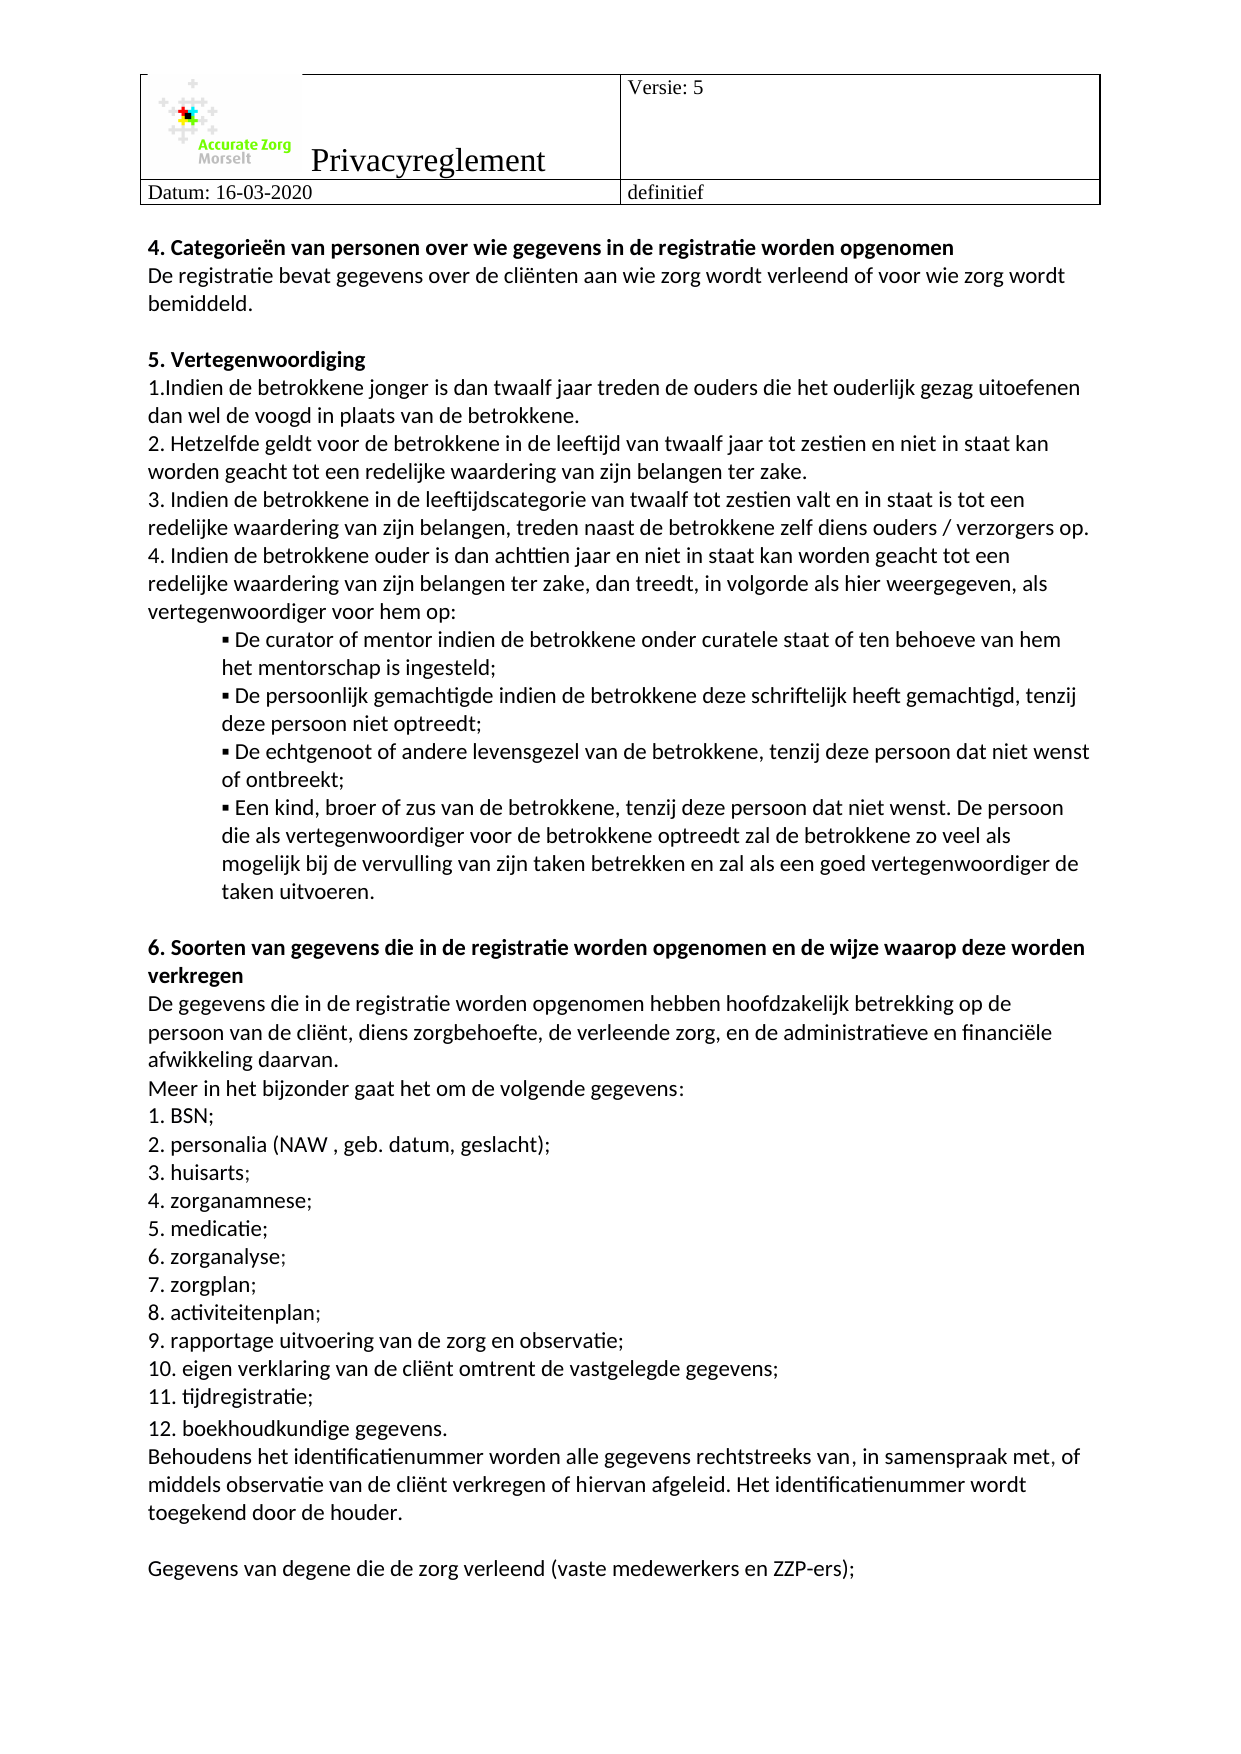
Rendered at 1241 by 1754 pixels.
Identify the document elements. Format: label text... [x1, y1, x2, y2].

text ▪ De echtgenoot of andere levensgezel van de betrokkene, tenzij deze persoon dat niet wenst of ontbreekt; [221, 737, 1093, 793]
text ▪ Een kind, broer of zus van de betrokkene, tenzij deze persoon dat niet wenst. De persoon die als vertegenwoordiger voor de betrokkene optreedt zal de betrokkene zo veel als mogelijk bij de vervulling van zijn taken betrekken en zal als een goed vertegenwoordiger de taken uitvoeren. [221, 793, 1093, 906]
text 4. Indien de betrokkene ouder is dan achttien jaar en niet in staat kan worden geacht tot een redelijke waardering van zijn belangen ter zake, dan treedt, in volgorde als hier weergegeven, als vertegenwoordiger voor hem op: [148, 541, 1093, 625]
text Meer in het bijzonder gaat het om de volgende gegevens: [148, 1074, 1093, 1102]
text 4. Categorieën van personen over wie gegevens in de registratie worden opgenomen [148, 233, 1093, 261]
text 3. huisarts; [148, 1158, 1093, 1186]
text ▪ De persoonlijk gemachtigde indien de betrokkene deze schriftelijk heeft gemachtigd, tenzij deze persoon niet optreedt; [221, 681, 1093, 737]
text Gegevens van degene die de zorg verleend (vaste medewerkers en ZZP-ers); [148, 1554, 1093, 1582]
text verkregen [148, 962, 1093, 989]
text 4. zorganamnese; [148, 1186, 1093, 1214]
text 9. rapportage uitvoering van de zorg en observatie; [148, 1326, 1093, 1354]
text Behoudens het identificatienummer worden alle gegevens rechtstreeks van, in samenspraak met, of [148, 1442, 1093, 1470]
text 12. boekhoudkundige gegevens. [148, 1414, 1093, 1442]
text 8. activiteitenplan; [148, 1298, 1093, 1326]
text 10. eigen verklaring van de cliënt omtrent de vastgelegde gegevens; [148, 1354, 1093, 1382]
text 1. BSN; [148, 1102, 1093, 1130]
text 2. Hetzelfde geldt voor de betrokkene in de leeftijd van twaalf jaar tot zestien en niet in staat kan worden geacht tot een redelijke waardering van zijn belangen ter zake. [148, 429, 1093, 485]
text 2. personalia (NAW , geb. datum, geslacht); [148, 1130, 1093, 1158]
text 6. Soorten van gegevens die in de registratie worden opgenomen en de wijze waarop deze worden [148, 933, 1093, 962]
text 1.Indien de betrokkene jonger is dan twaalf jaar treden de ouders die het ouderlijk gezag uitoefenen dan wel de voogd in plaats van de betrokkene. [148, 373, 1093, 429]
text 7. zorgplan; [148, 1270, 1093, 1298]
text 5. medicatie; [148, 1214, 1093, 1242]
picture [147, 74, 303, 172]
text 5. Vertegenwoordiging [148, 345, 1093, 373]
text De gegevens die in de registratie worden opgenomen hebben hoofdzakelijk betrekking op de persoon van de cliënt, diens zorgbehoefte, de verleende zorg, en de administratieve en financiële afwikkeling daarvan. [148, 989, 1093, 1074]
text ▪ De curator of mentor indien de betrokkene onder curatele staat of ten behoeve van hem het mentorschap is ingesteld; [221, 625, 1093, 681]
text 3. Indien de betrokkene in de leeftijdscategorie van twaalf tot zestien valt en in staat is tot een redelijke waardering van zijn belangen, treden naast de betrokkene zelf diens ouders / verzorgers op. [148, 485, 1093, 541]
text De registratie bevat gegevens over de cliënten aan wie zorg wordt verleend of voor wie zorg wordt bemiddeld. [148, 261, 1093, 317]
text 11. tijdregistratie; [148, 1382, 1093, 1410]
text middels observatie van de cliënt verkregen of hiervan afgeleid. Het identificatienummer wordt toegekend door de houder. [148, 1470, 1093, 1526]
text 6. zorganalyse; [148, 1242, 1093, 1270]
